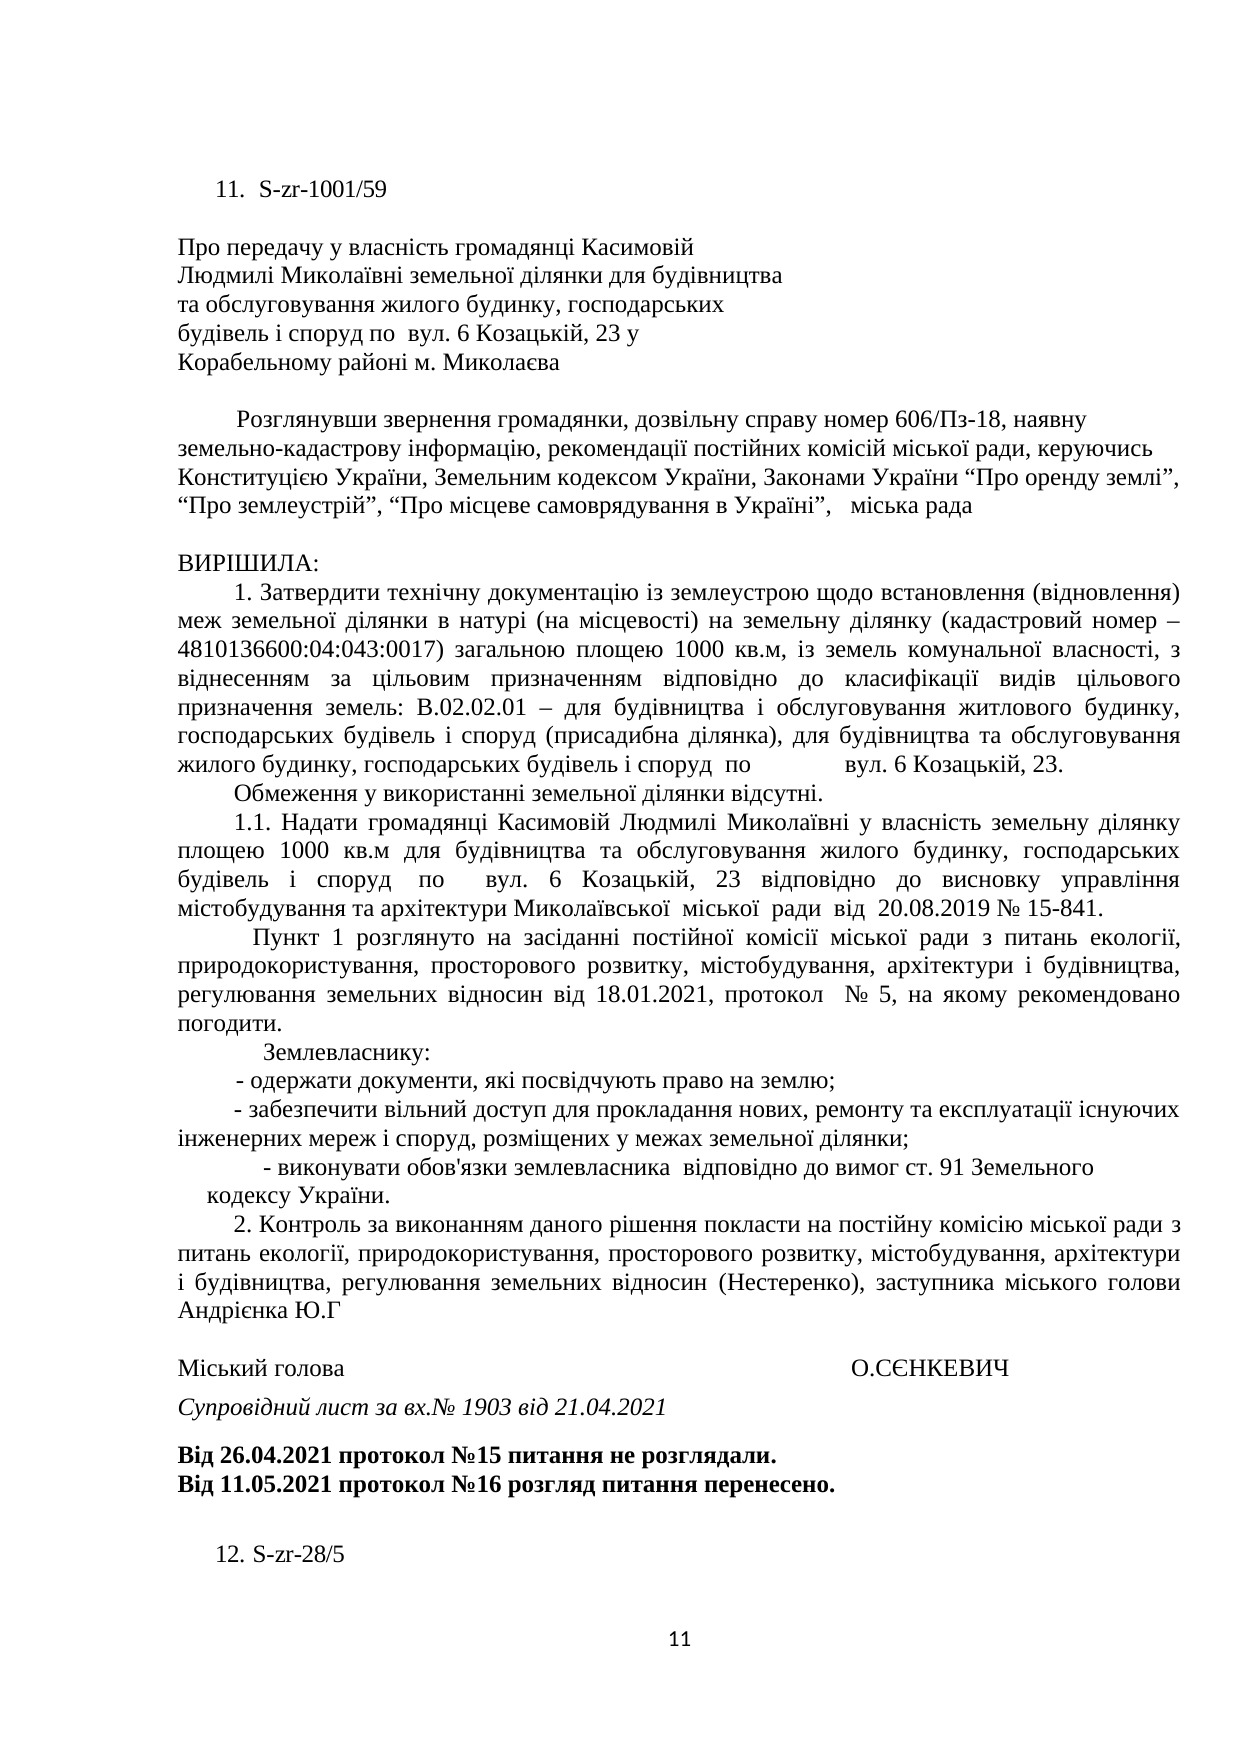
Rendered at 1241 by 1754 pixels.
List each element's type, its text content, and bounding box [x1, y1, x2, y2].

text Обмеження у використанні земельної ділянки відсутні. [177, 778, 1181, 807]
text Супровідний лист за вх.№ 1903 від 21.04.2021 [177, 1382, 1181, 1423]
text - виконувати обов'язки землевласника відповідно до вимог ст. 91 Земельного кодексу України. [207, 1152, 1181, 1209]
text Розглянувши звернення громадянки, дозвільну справу номер 606/Пз-18, наявну земельно-кадастрову інформацію, рекомендації постійних комісій міської ради, керуючись Конституцією України, Земельним кодексом України, Законами України “Про оренду землі”, “Про землеустрій”, “Про місцеве самоврядування в Україні”, міська рада [177, 404, 1181, 519]
text 1. Затвердити технічну документацію із землеустрою щодо встановлення (відновлення) меж земельної ділянки в натурі (на місцевості) на земельну ділянку (кадастровий номер – 4810136600:04:043:0017) загальною площею 1000 кв.м, із земель комунальної власності, з віднесенням за цільовим призначенням відповідно до класифікації видів цільового призначення земель: В.02.02.01 – для будівництва і обслуговування житлового будинку, господарських будівель і споруд (присадибна ділянка), для будівництва та обслуговування жилого будинку, господарських будівель і споруд по вул. 6 Козацькій, 23. [177, 577, 1181, 778]
list S-zr-1001/59 [215, 174, 1181, 203]
text Від 26.04.2021 протокол №15 питання не розглядали. [177, 1440, 1181, 1469]
text Про передачу у власність громадянці Касимовій Людмилі Миколаївні земельної ділянки для будівництва та обслуговування жилого будинку, господарських будівель і споруд по вул. 6 Козацькій, 23 у Корабельному районі м. Миколаєва [177, 232, 791, 375]
text 2. Контроль за виконанням даного рішення покласти на постійну комісію міської ради з питань екології, природокористування, просторового розвитку, містобудування, архітектури і будівництва, регулювання земельних відносин (Нестеренко), заступника міського голови Андрієнка Ю.Г [177, 1209, 1181, 1324]
text Землевласнику: [207, 1037, 1181, 1065]
text Від 11.05.2021 протокол №16 розгляд питання перенесено. [177, 1469, 1181, 1497]
text Міський голова О.СЄНКЕВИЧ [177, 1353, 1181, 1382]
text - забезпечити вільний доступ для прокладання нових, ремонту та експлуатації існуючих інженерних мереж і споруд, розміщених у межах земельної ділянки; [177, 1094, 1181, 1152]
text 1.1. Надати громадянці Касимовій Людмилі Миколаївні у власність земельну ділянку площею 1000 кв.м для будівництва та обслуговування жилого будинку, господарських будівель і споруд по вул. 6 Козацькій, 23 відповідно до висновку управління містобудування та архітектури Миколаївської міської ради від 20.08.2019 № 15-841. [177, 807, 1181, 922]
list S-zr-28/5 [215, 1539, 1181, 1568]
text - одержати документи, які посвідчують право на землю; [177, 1065, 1181, 1094]
text ВИРІШИЛА: [177, 548, 1181, 577]
text Пункт 1 розглянуто на засіданні постійної комісії міської ради з питань екології, природокористування, просторового розвитку, містобудування, архітектури і будівництва, регулювання земельних відносин від 18.01.2021, протокол № 5, на якому рекомендовано погодити. [177, 922, 1181, 1037]
